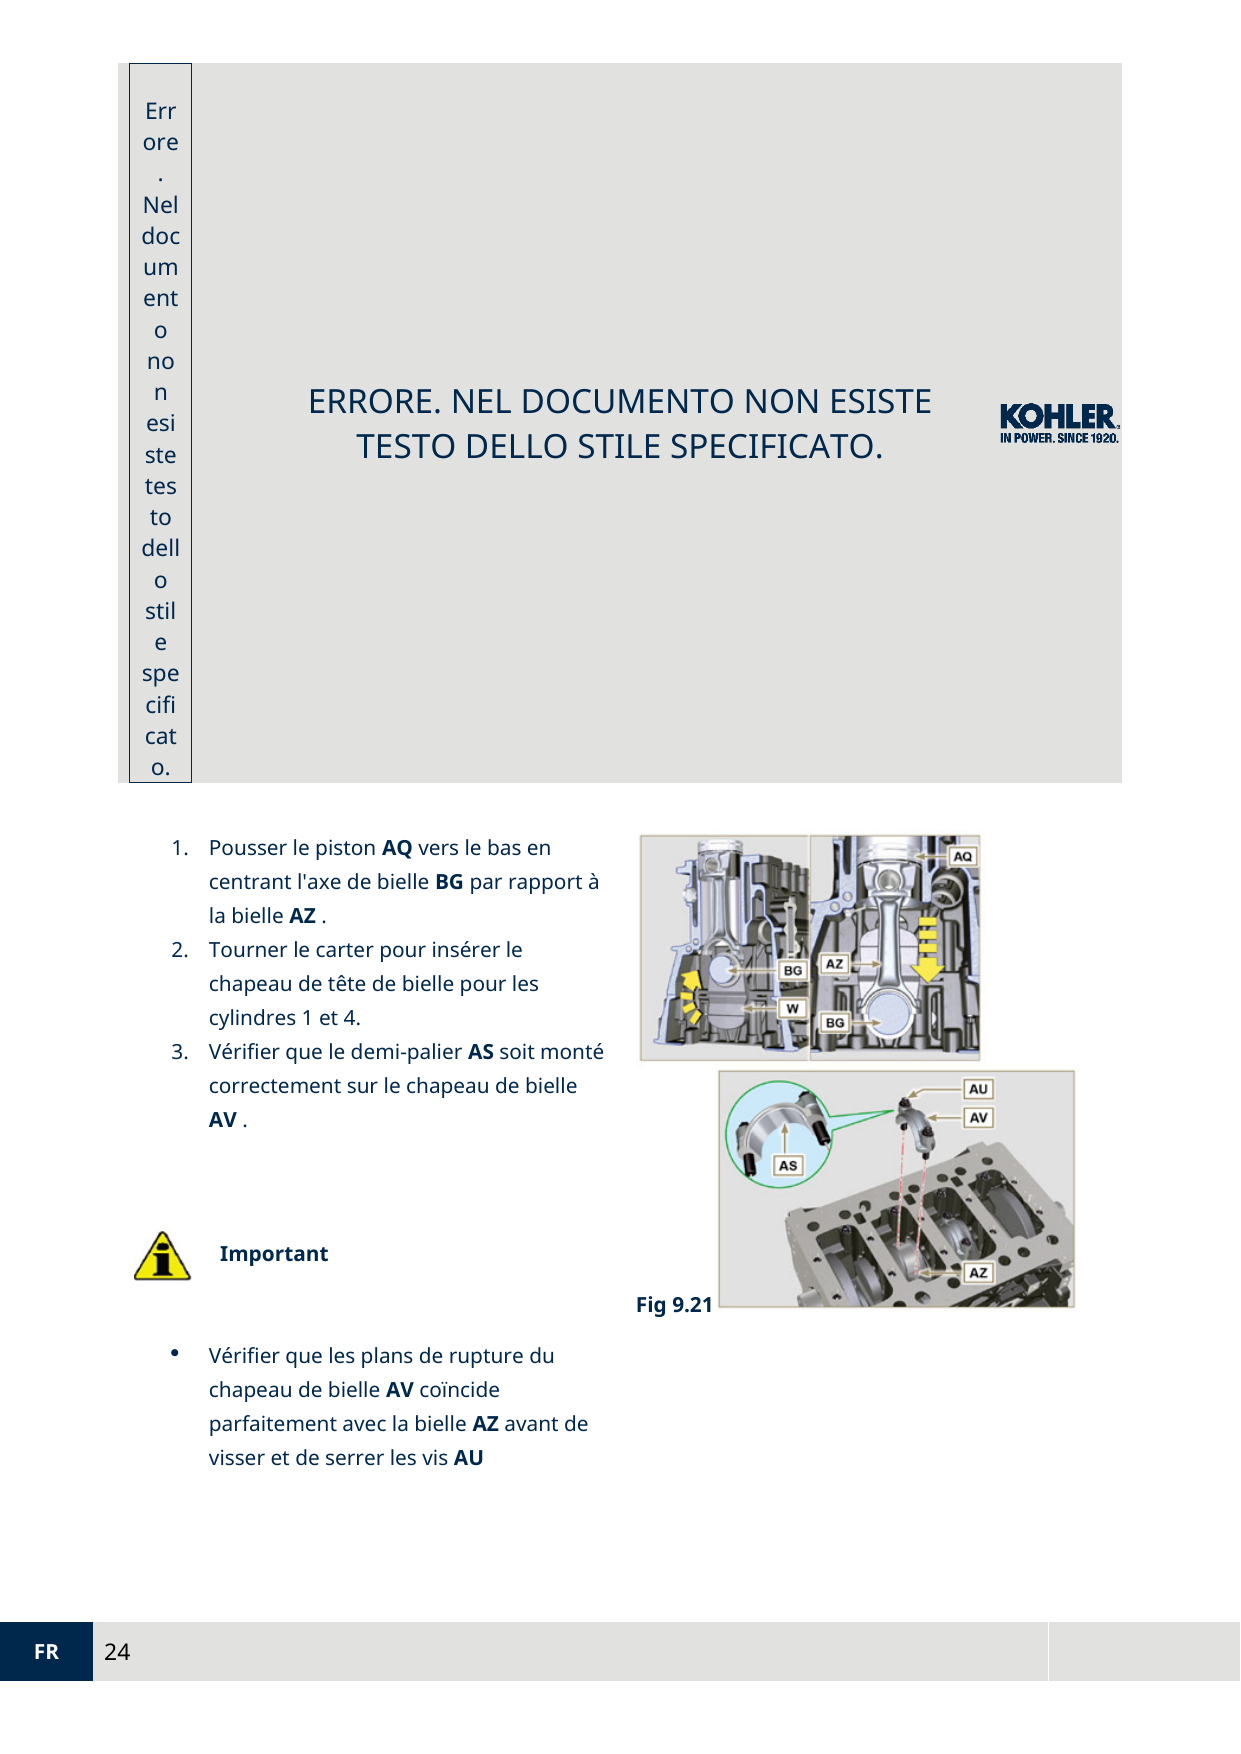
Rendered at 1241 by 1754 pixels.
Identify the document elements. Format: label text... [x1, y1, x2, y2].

table_header Fig 9.21 Fig 9.22 Fig 9.23 [620, 815, 1122, 1553]
table_header Pousser le piston AQ vers le bas en centrant l'axe de bielle BG par rapport à la bielle AZ . Tourner le carter pour insérer le chapeau de tête de bielle pour les cylindres 1 et 4. Vérifier que le demi-palier AS soit monté correctement sur le chapeau de bielle AV . Important Vérifier que les plans de rupture du chapeau de bielle AV coïncide parfaitement avec la bielle AZ avant de visser et de serrer les vis AU Accoupler le chapeau de bielle AV à la bielle AZ en respectant les repères effectués lors du montage ( Par. 7.15.2 e 7.15.5 ). Visser les vis AU . Répéter les opérations 1 à 10 pour chaque cylindre. Important Le non respect des procédures de montage compromet le bon fonctionnement du moteur et crée un risque de dommages matériels et de blessures. Serrer les vis AU , en de manière alternée, en respectant impérativement les couples de serrage indiqués. Serrage des Vis Torx M10x1 : 1 ère CYCLE - avec un couple de serrage de 40 Nm ; 2 e CYCLE - avec un couple de serrage de 85Nm ; Vérifier que les bielles aient du jeu et que le vilebrequin W tourne librement. REMARQUE : Après avoir effectué le contrôle décrit au point 14 , positionner l'arbre W avec le premier cylindre au PMS. [118, 815, 620, 1553]
picture [635, 830, 1080, 1313]
picture [133, 1229, 193, 1281]
picture [1000, 403, 1121, 443]
